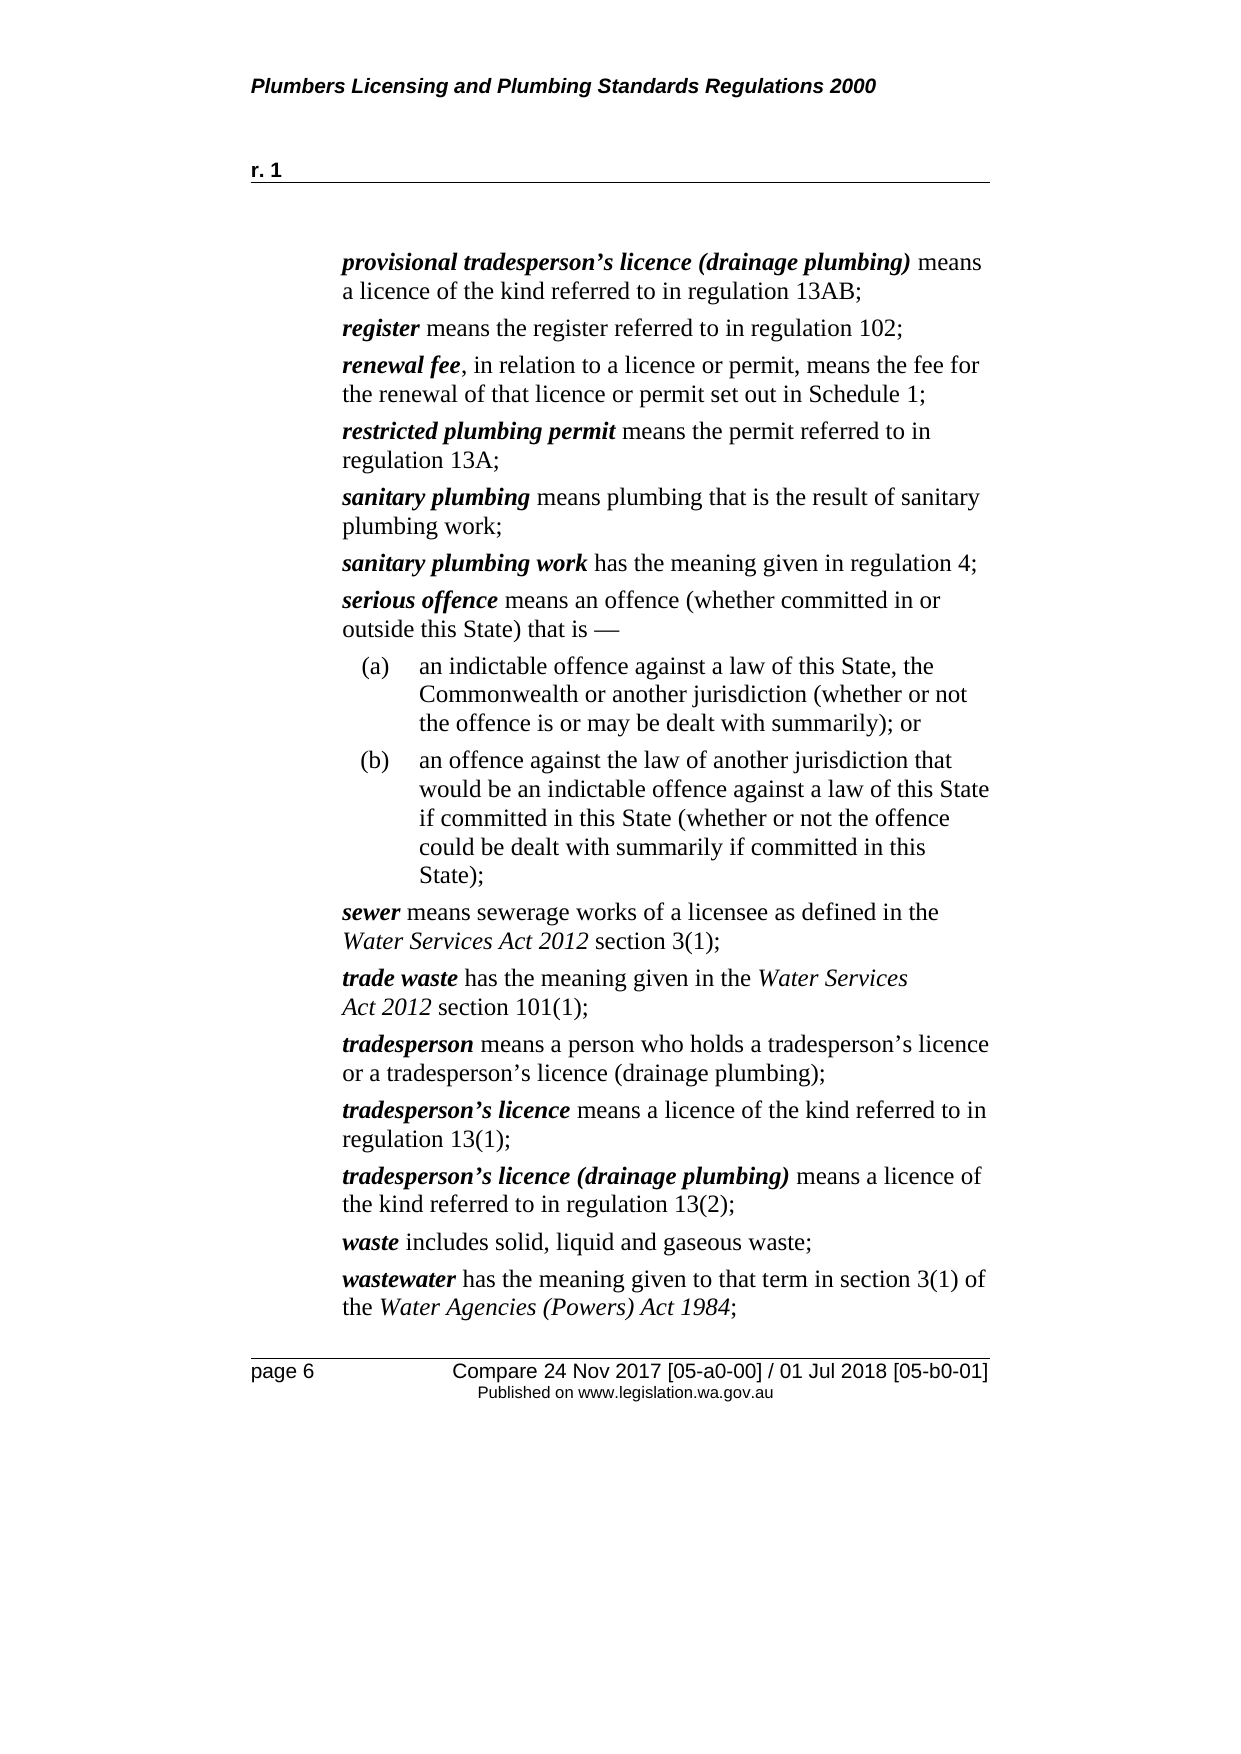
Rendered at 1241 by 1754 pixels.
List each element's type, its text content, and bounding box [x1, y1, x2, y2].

text sewer means sewerage works of a licensee as defined in the Water Services Act 2012 section 3(1); [251, 897, 990, 955]
text sanitary plumbing work has the meaning given in regulation 4; [251, 548, 990, 577]
text restricted plumbing permit means the permit referred to in regulation 13A; [251, 416, 990, 474]
text waste includes solid, liquid and gaseous waste; [251, 1227, 990, 1255]
text sanitary plumbing means plumbing that is the result of sanitary plumbing work; [251, 482, 990, 539]
text trade waste has the meaning given in the Water Services Act 2012 section 101(1); [251, 963, 990, 1021]
text renewal fee, in relation to a licence or permit, means the fee for the renewal of that licence or permit set out in Schedule 1; [251, 350, 990, 408]
text (b) an offence against the law of another jurisdiction that would be an indictable offence against a law of this State if committed in this State (whether or not the offence could be dealt with summarily if committed in this State); [251, 745, 990, 889]
text tradesperson’s licence means a licence of the kind referred to in regulation 13(1); [251, 1095, 990, 1152]
text serious offence means an offence (whether committed in or outside this State) that is — [251, 585, 990, 642]
text provisional tradesperson’s licence (drainage plumbing) means a licence of the kind referred to in regulation 13AB; [251, 247, 990, 305]
text tradesperson’s licence (drainage plumbing) means a licence of the kind referred to in regulation 13(2); [251, 1161, 990, 1218]
text wastewater has the meaning given to that term in section 3(1) of the Water Agencies (Powers) Act 1984; [251, 1264, 990, 1321]
text tradesperson means a person who holds a tradesperson’s licence or a tradesperson’s licence (drainage plumbing); [251, 1029, 990, 1087]
text register means the register referred to in regulation 102; [251, 313, 990, 342]
text (a) an indictable offence against a law of this State, the Commonwealth or another jurisdiction (whether or not the offence is or may be dealt with summarily); or [251, 651, 990, 737]
